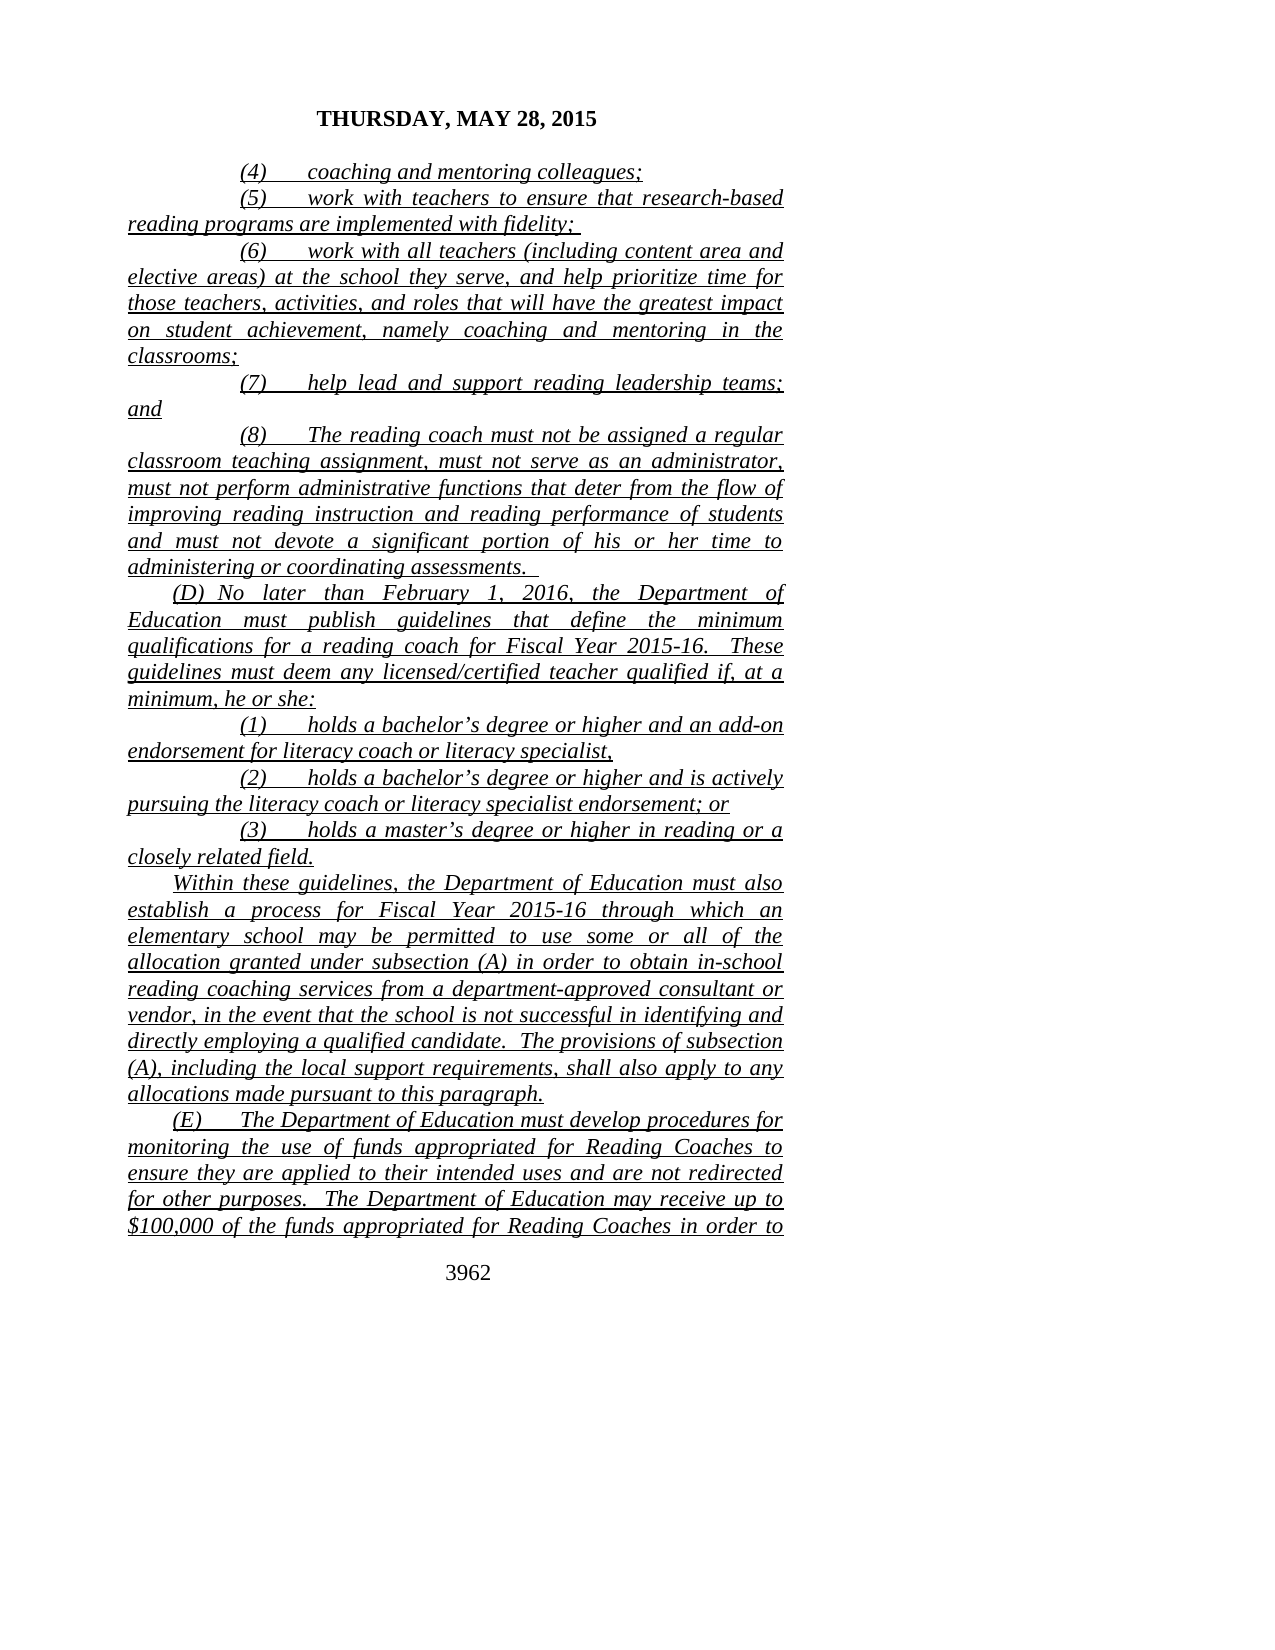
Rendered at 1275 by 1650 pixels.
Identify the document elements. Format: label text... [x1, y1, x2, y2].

text (5) work with teachers to ensure that research-based reading programs are implemented with fidelity; [127, 184, 786, 237]
text Within these guidelines, the Department of Education must also establish a process for Fiscal Year 2015-16 through which an elementary school may be permitted to use some or all of the allocation granted under subsection (A) in order to obtain in-school reading coaching services from a department-approved consultant or vendor, in the event that the school is not successful in identifying and directly employing a qualified candidate. The provisions of subsection (A), including the local support requirements, shall also apply to any allocations made pursuant to this paragraph. [127, 869, 786, 1106]
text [127, 1106, 786, 1238]
text (6) work with all teachers (including content area and elective areas) at the school they serve, and help prioritize time for those teachers, activities, and roles that will have the greatest impact on student achievement, namely coaching and mentoring in the classrooms; [127, 237, 786, 368]
text (2) holds a bachelor’s degree or higher and is actively pursuing the literacy coach or literacy specialist endorsement; or [127, 764, 786, 817]
text (3) holds a master’s degree or higher in reading or a closely related field. [127, 817, 786, 869]
text (7) help lead and support reading leadership teams; and [127, 368, 786, 421]
text (8) The reading coach must not be assigned a regular classroom teaching assignment, must not serve as an administrator, must not perform administrative functions that deter from the flow of improving reading instruction and reading performance of students and must not devote a significant portion of his or her time to administering or coordinating assessments. [127, 421, 786, 579]
text (1) holds a bachelor’s degree or higher and an add-on endorsement for literacy coach or literacy specialist, [127, 711, 786, 764]
text (D) No later than February 1, 2016, the Department of Education must publish guidelines that define the minimum qualifications for a reading coach for Fiscal Year 2015-16. These guidelines must deem any licensed/certified teacher qualified if, at a minimum, he or she: [127, 579, 786, 711]
text (4) coaching and mentoring colleagues; [127, 158, 786, 184]
